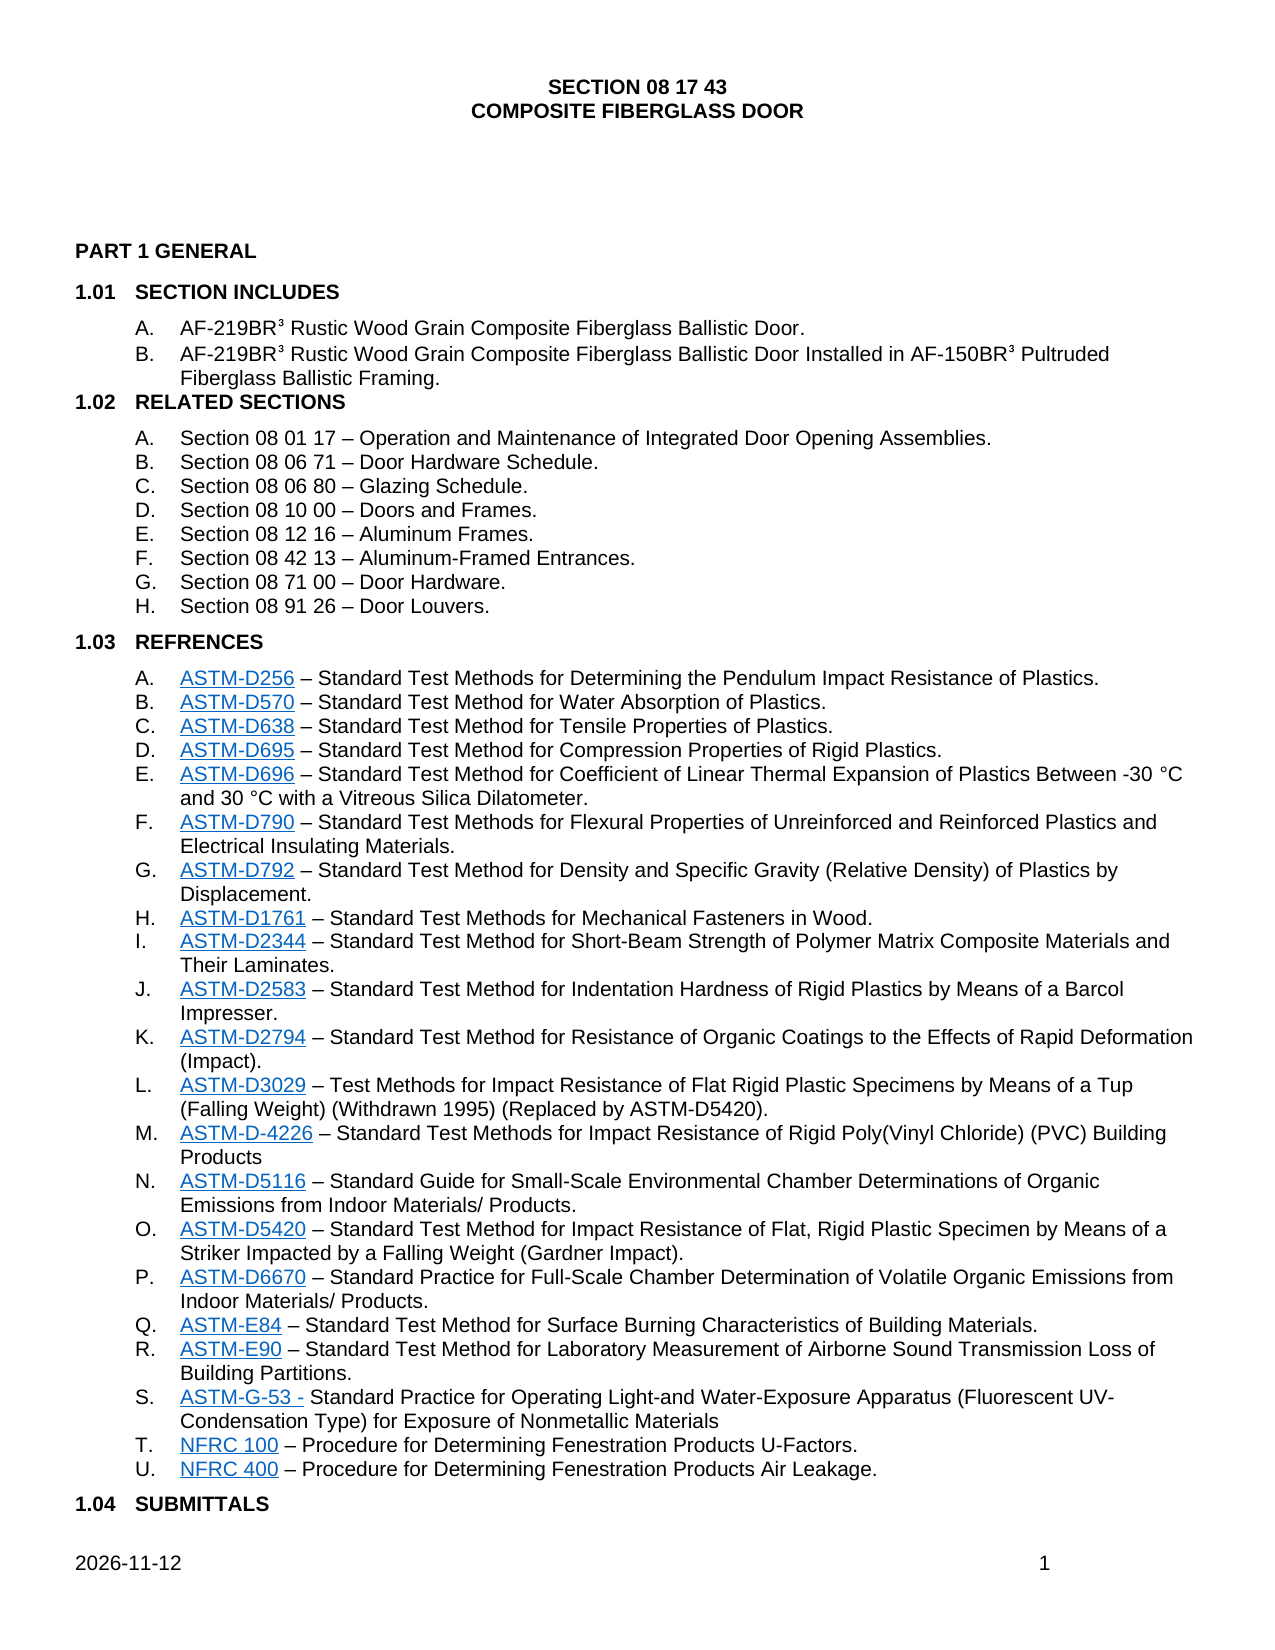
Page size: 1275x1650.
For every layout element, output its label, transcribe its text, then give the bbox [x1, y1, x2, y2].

list Section 08 42 13 – Aluminum-Framed Entrances. [135, 546, 1200, 570]
list ASTM-E90 – Standard Test Method for Laboratory Measurement of Airborne Sound Transmission Loss of Building Partitions. [135, 1337, 1200, 1384]
list REFRENCES [75, 630, 1200, 654]
list SUBMITTALS [75, 1492, 1200, 1516]
list ASTM-D256 – Standard Test Methods for Determining the Pendulum Impact Resistance of Plastics. [135, 666, 1200, 690]
text SECTION 08 17 43 [75, 75, 1200, 99]
list AF-219BR³ Rustic Wood Grain Composite Fiberglass Ballistic Door. [135, 315, 1200, 341]
list SECTION INCLUDES [75, 279, 1200, 303]
list ASTM-D6670 – Standard Practice for Full-Scale Chamber Determination of Volatile Organic Emissions from Indoor Materials/ Products. [135, 1265, 1200, 1313]
list Section 08 71 00 – Door Hardware. [135, 570, 1200, 594]
list ASTM-D570 – Standard Test Method for Water Absorption of Plastics. [135, 690, 1200, 714]
list ASTM-D2583 – Standard Test Method for Indentation Hardness of Rigid Plastics by Means of a Barcol Impresser. [135, 977, 1200, 1025]
text COMPOSITE FIBERGLASS DOOR [75, 99, 1200, 123]
list ASTM-D1761 – Standard Test Methods for Mechanical Fasteners in Wood. [135, 905, 1200, 929]
list ASTM-D638 – Standard Test Method for Tensile Properties of Plastics. [135, 714, 1200, 738]
list ASTM-D5116 – Standard Guide for Small-Scale Environmental Chamber Determinations of Organic Emissions from Indoor Materials/ Products. [135, 1169, 1200, 1217]
list ASTM-D2794 – Standard Test Method for Resistance of Organic Coatings to the Effects of Rapid Deformation (Impact). [135, 1025, 1200, 1073]
list NFRC 400 – Procedure for Determining Fenestration Products Air Leakage. [135, 1456, 1200, 1480]
list ASTM-E84 – Standard Test Method for Surface Burning Characteristics of Building Materials. [135, 1313, 1200, 1337]
list RELATED SECTIONS [75, 390, 1200, 414]
list ASTM-D3029 – Test Methods for Impact Resistance of Flat Rigid Plastic Specimens by Means of a Tup (Falling Weight) (Withdrawn 1995) (Replaced by ASTM-D5420). [135, 1073, 1200, 1121]
list Section 08 12 16 – Aluminum Frames. [135, 522, 1200, 546]
list AF-219BR³ Rustic Wood Grain Composite Fiberglass Ballistic Door Installed in AF-150BR³ Pultruded Fiberglass Ballistic Framing. [135, 341, 1200, 390]
list ASTM-D695 – Standard Test Method for Compression Properties of Rigid Plastics. [135, 738, 1200, 762]
list Section 08 91 26 – Door Louvers. [135, 594, 1200, 618]
list NFRC 100 – Procedure for Determining Fenestration Products U-Factors. [135, 1432, 1200, 1456]
list Section 08 01 17 – Operation and Maintenance of Integrated Door Opening Assemblies. [135, 426, 1200, 450]
list ASTM-G-53 - Standard Practice for Operating Light-and Water-Exposure Apparatus (Fluorescent UV-Condensation Type) for Exposure of Nonmetallic Materials [135, 1384, 1200, 1432]
text PART 1 GENERAL [75, 239, 1200, 263]
list ASTM-D5420 – Standard Test Method for Impact Resistance of Flat, Rigid Plastic Specimen by Means of a Striker Impacted by a Falling Weight (Gardner Impact). [135, 1217, 1200, 1265]
list Section 08 06 80 – Glazing Schedule. [135, 474, 1200, 498]
list Section 08 10 00 – Doors and Frames. [135, 498, 1200, 522]
list ASTM-D696 – Standard Test Method for Coefficient of Linear Thermal Expansion of Plastics Between -30 °C and 30 °C with a Vitreous Silica Dilatometer. [135, 762, 1200, 809]
list ASTM-D790 – Standard Test Methods for Flexural Properties of Unreinforced and Reinforced Plastics and Electrical Insulating Materials. [135, 809, 1200, 857]
list Section 08 06 71 – Door Hardware Schedule. [135, 450, 1200, 474]
list ASTM-D-4226 – Standard Test Methods for Impact Resistance of Rigid Poly(Vinyl Chloride) (PVC) Building Products [135, 1121, 1200, 1169]
list ASTM-D792 – Standard Test Method for Density and Specific Gravity (Relative Density) of Plastics by Displacement. [135, 857, 1200, 905]
list ASTM-D2344 – Standard Test Method for Short-Beam Strength of Polymer Matrix Composite Materials and Their Laminates. [135, 929, 1200, 977]
